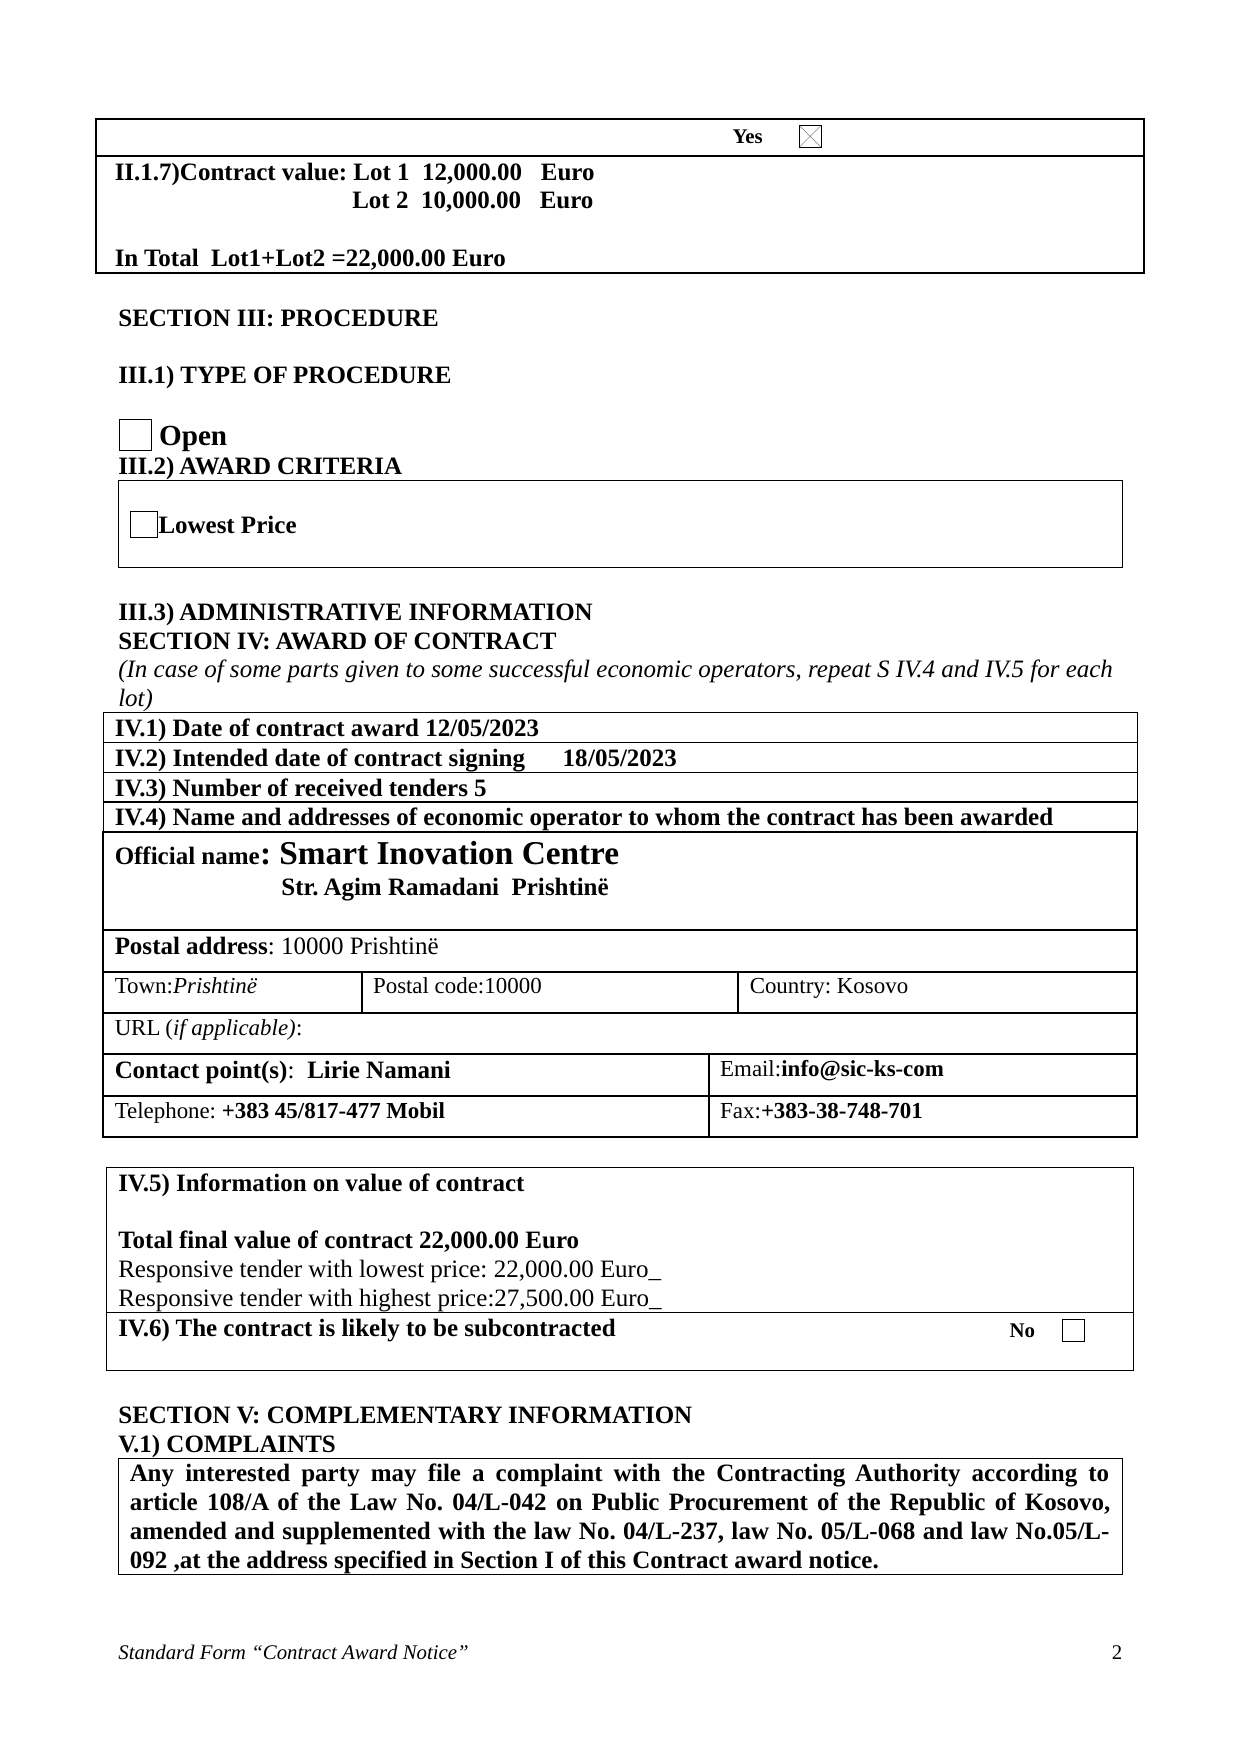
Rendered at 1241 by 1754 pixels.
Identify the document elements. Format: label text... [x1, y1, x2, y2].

text SECTION III: PROCEDURE [118, 303, 1122, 331]
text V.1) COMPLAINTS [118, 1429, 1122, 1457]
table_cell IV.2) Intended date of contract signing 18/05/2023 [104, 743, 1137, 772]
table_cell Official name: Smart Inovation Centre Str. Agim Ramadani Prishtinë [104, 833, 1136, 929]
text (In case of some parts given to some successful economic operators, repeat S IV.4 and IV.5 for each lot) [118, 654, 1122, 712]
table_header Lowest Price [119, 481, 1122, 567]
text SECTION IV: AWARD OF CONTRACT [118, 626, 1122, 654]
table_cell Postal address: 10000 Prishtinë [104, 931, 1136, 971]
table_cell Town:Prishtinë [104, 973, 361, 1012]
table_cell Email:info@sic-ks-com [710, 1055, 1136, 1094]
table_cell II.1.7)Contract value: Lot 1 12,000.00 Euro Lot 2 10,000.00 Euro In Total Lot1+Lot2 =22,000.00 Euro [97, 157, 1143, 272]
table_cell IV.3) Number of received tenders 5 [104, 773, 1137, 801]
text Open [118, 418, 1122, 451]
text III.2) AWARD CRITERIA [118, 451, 1122, 480]
table_cell Fax:+383-38-748-701 [710, 1097, 1136, 1136]
table_cell IV.4) Name and addresses of economic operator to whom the contract has been awarded [104, 803, 1137, 831]
table_cell Contact point(s): Lirie Namani [104, 1055, 708, 1094]
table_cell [97, 120, 1143, 155]
text III.1) TYPE OF PROCEDURE [118, 360, 1122, 389]
table_cell IV.6) The contract is likely to be subcontracted [107, 1313, 1133, 1370]
table_cell Telephone: +383 45/817-477 Mobil [104, 1097, 708, 1136]
table_cell URL (if applicable): [104, 1014, 1136, 1053]
table_cell Postal code:10000 [363, 973, 737, 1012]
table_header IV.5) Information on value of contract Total final value of contract 22,000.00 Euro Responsive tender with lowest price: 22,000.00 Euro_ Responsive tender with highest price:27,500.00 Euro_ [107, 1168, 1133, 1312]
table_header Any interested party may file a complaint with the Contracting Authority according to article 108/A of the Law No. 04/L-042 on Public Procurement of the Republic of Kosovo, amended and supplemented with the law No. 04/L-237, law No. 05/L-068 and law No.05/L-092 ,at the address specified in Section I of this Contract award notice. [119, 1459, 1122, 1573]
table_cell Country: Kosovo [739, 973, 1136, 1012]
text III.3) ADMINISTRATIVE INFORMATION [118, 597, 1122, 626]
table_header IV.1) Date of contract award 12/05/2023 [104, 713, 1137, 742]
text SECTION V: COMPLEMENTARY INFORMATION [118, 1400, 1122, 1429]
